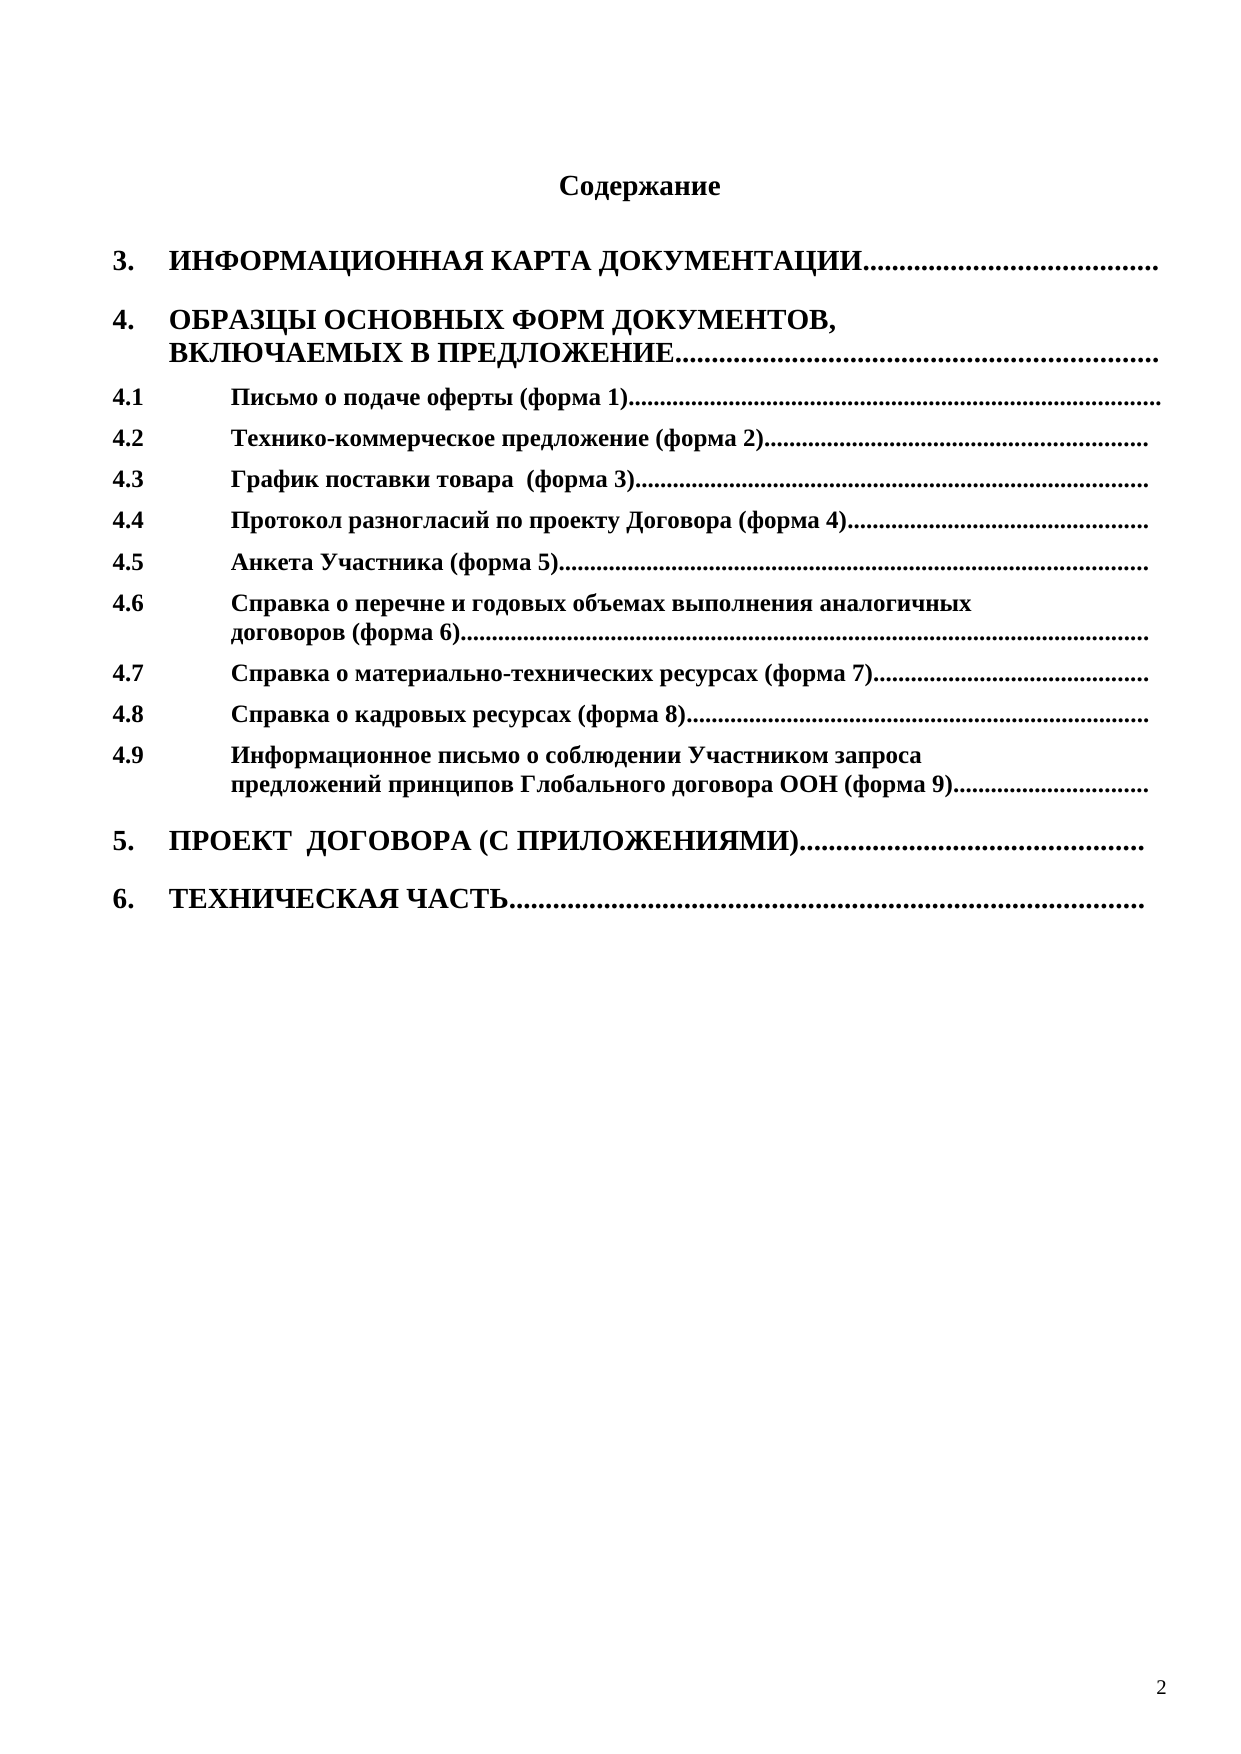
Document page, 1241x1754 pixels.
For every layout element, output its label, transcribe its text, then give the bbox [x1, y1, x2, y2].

text 4.1 Письмо о подаче оферты (форма 1) 8 [112, 382, 1048, 410]
text Содержание [112, 168, 1167, 202]
text 4.5 Анкета Участника (форма 5) 17 [112, 547, 1048, 575]
text 5. ПРОЕКТ ДОГОВОРА (с приложениями) 28 [112, 823, 1048, 856]
text 4.7 Справка о материально-технических ресурсах (форма 7) 22 [112, 658, 1048, 687]
text 4.3 График поставки товара (форма 3) 13 [112, 464, 1048, 493]
text 4.9 Информационное письмо о соблюдении Участником запроса предложений принципов Глобального договора ООН (форма 9) 26 [112, 740, 1048, 798]
text 3. Информационная карта документации 3 [112, 243, 1048, 277]
text 4.4 Протокол разногласий по проекту Договора (форма 4) 15 [112, 505, 1048, 534]
text 4.6 Справка о перечне и годовых объемах выполнения аналогичных договоров (форма 6) 20 [112, 588, 1048, 645]
text 4. Образцы основных форм документов, включаемых в Предложение 8 [112, 302, 1048, 369]
text 4.8 Справка о кадровых ресурсах (форма 8) 24 [112, 699, 1048, 728]
text 4.2 Технико-коммерческое предложение (форма 2) 11 [112, 423, 1048, 452]
text 6. ТЕХНИЧЕСКАЯ ЧАСТЬ 29 [112, 881, 1048, 915]
